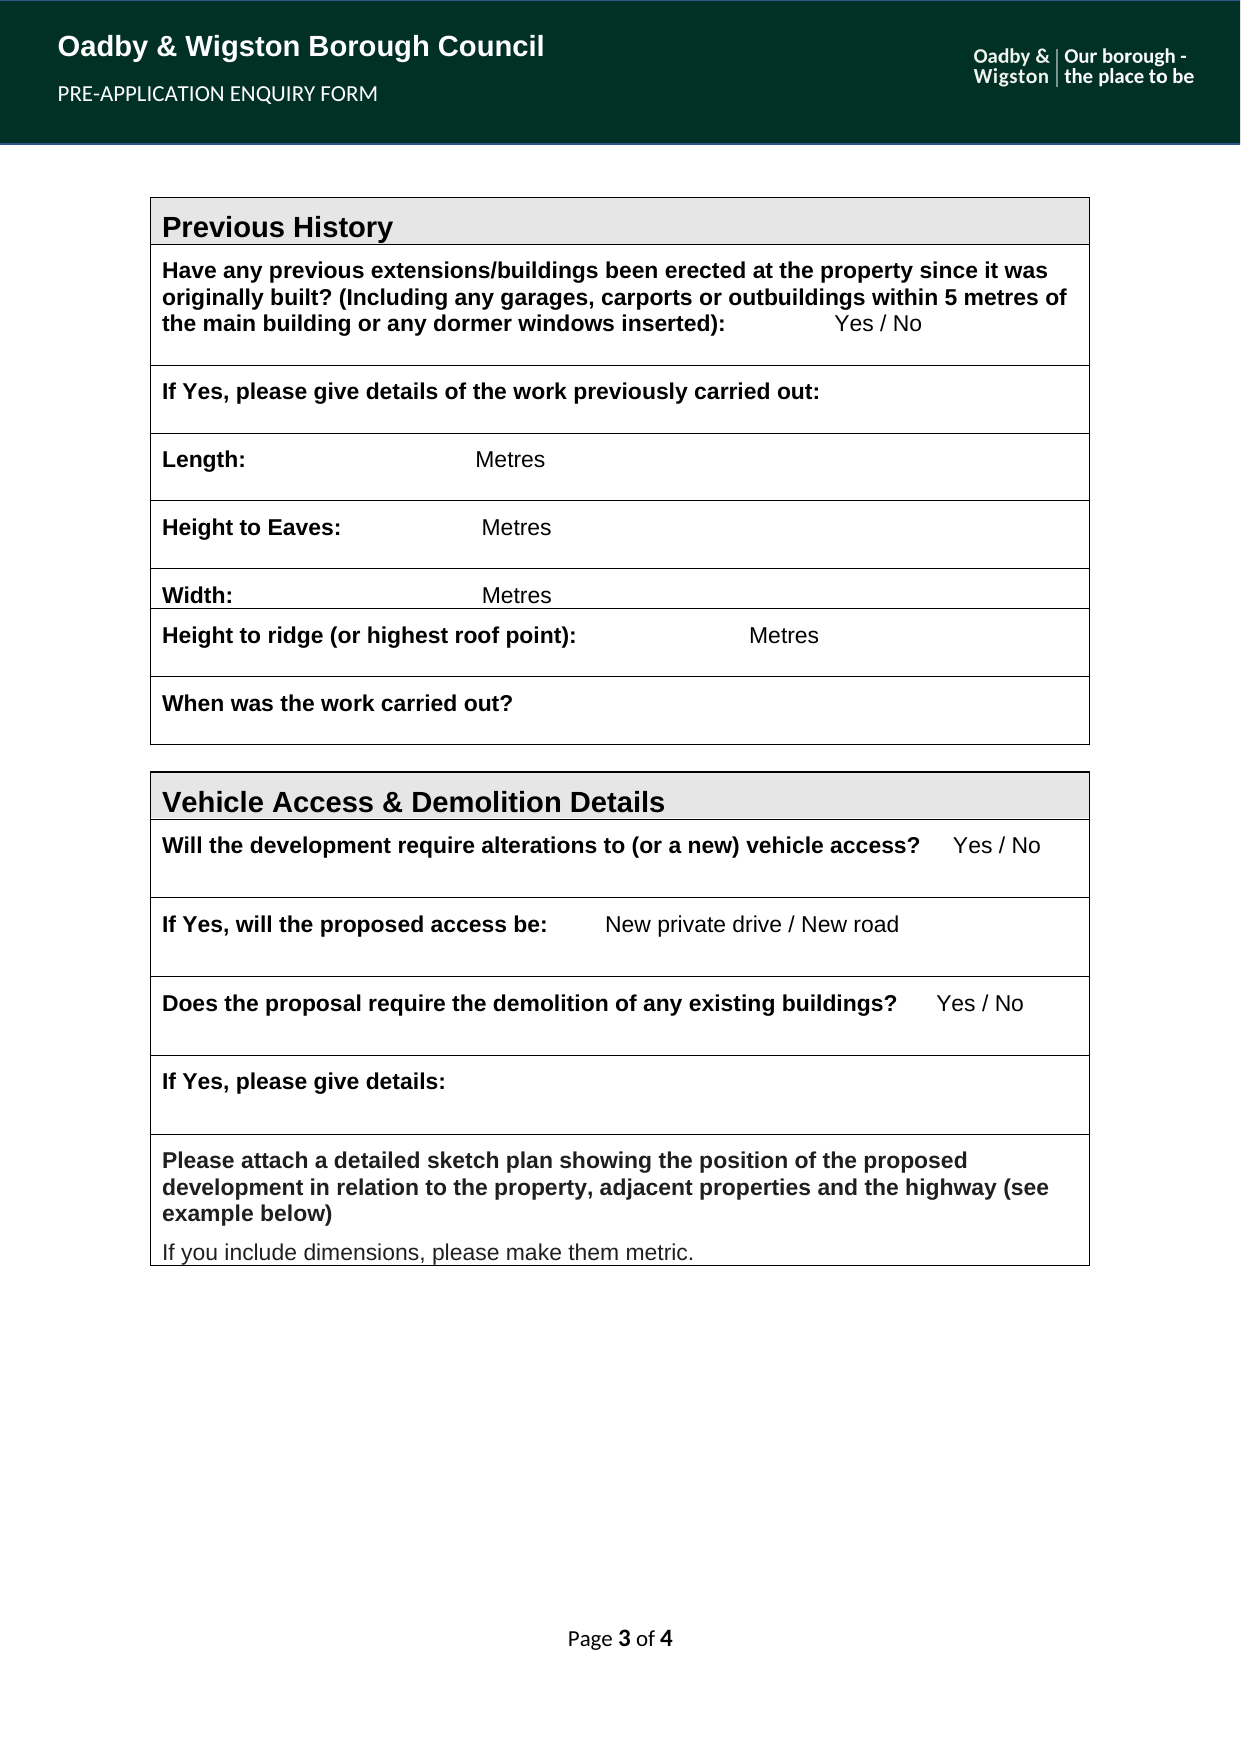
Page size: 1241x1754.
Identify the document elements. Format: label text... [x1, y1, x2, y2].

table_cell Have any previous extensions/buildings been erected at the property since it was originally built? (Including any garages, carports or outbuildings within 5 metres of the main building or any dormer windows inserted): Yes / No [151, 245, 1089, 364]
table_cell If Yes, please give details of the work previously carried out: [151, 366, 1089, 432]
table_header Previous History [151, 198, 1089, 244]
table_cell Height to Eaves: Metres [151, 501, 1089, 568]
table_cell Will the development require alterations to (or a new) vehicle access? Yes / No [151, 820, 1089, 897]
table_header Vehicle Access & Demolition Details [151, 773, 1089, 818]
table_cell Width: Metres [151, 569, 1089, 608]
table_cell If Yes, will the proposed access be: New private drive / New road [151, 898, 1089, 976]
picture [968, 21, 1222, 123]
table_cell Length: Metres [151, 434, 1089, 500]
table_cell Does the proposal require the demolition of any existing buildings? Yes / No [151, 977, 1089, 1055]
table_cell When was the work carried out? [151, 677, 1089, 744]
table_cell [151, 1135, 1089, 1265]
table_cell Height to ridge (or highest roof point): Metres [151, 609, 1089, 676]
table_cell If Yes, please give details: [151, 1056, 1089, 1133]
